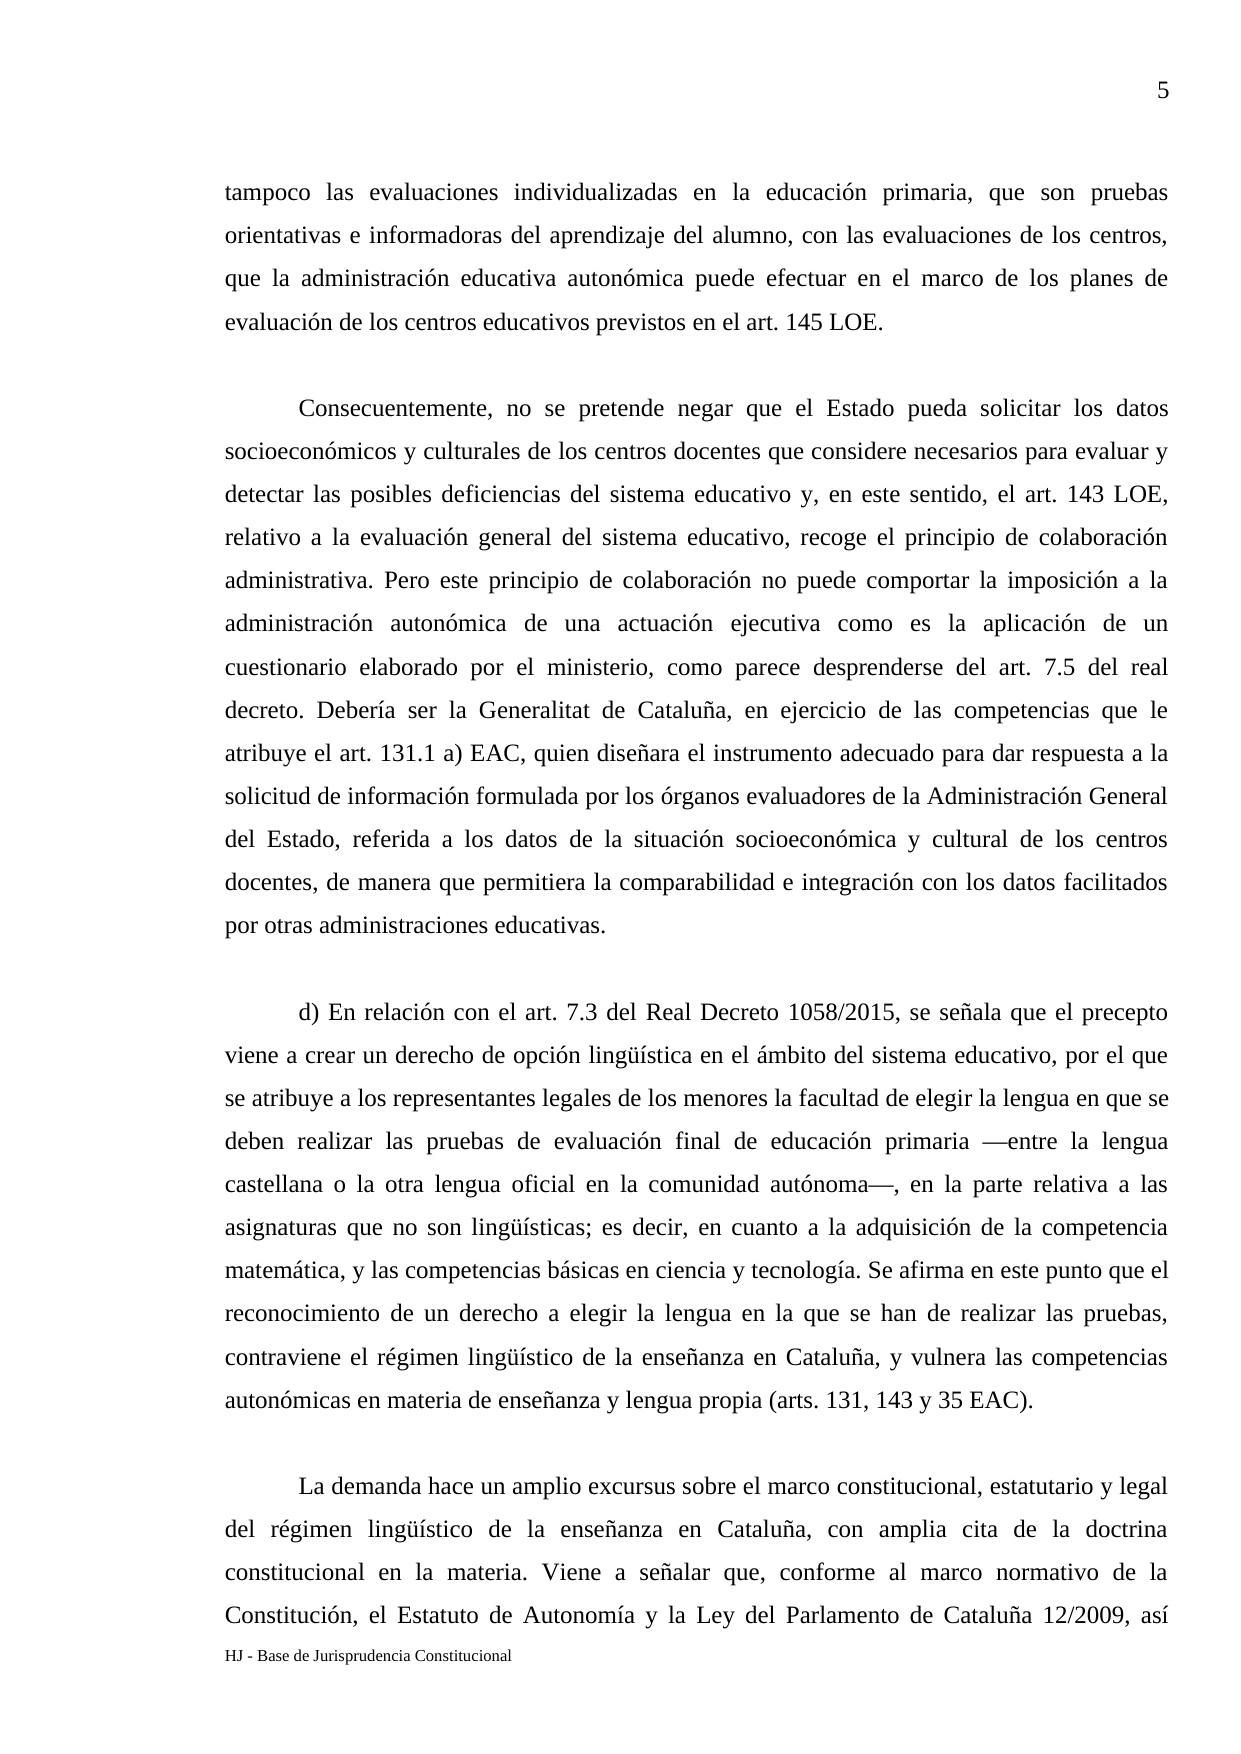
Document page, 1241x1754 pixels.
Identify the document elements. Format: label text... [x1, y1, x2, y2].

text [224, 177, 1169, 335]
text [224, 1471, 1169, 1629]
text d) En relación con el art. 7.3 del Real Decreto 1058/2015, se señala que el precepto viene a crear un derecho de opción lingüística en el ámbito del sistema educativo, por el que se atribuye a los representantes legales de los menores la facultad de elegir la lengua en que se deben realizar las pruebas de evaluación final de educación primaria —entre la lengua castellana o la otra lengua oficial en la comunidad autónoma—, en la parte relativa a las asignaturas que no son lingüísticas; es decir, en cuanto a la adquisición de la competencia matemática, y las competencias básicas en ciencia y tecnología. Se afirma en este punto que el reconocimiento de un derecho a elegir la lengua en la que se han de realizar las pruebas, contraviene el régimen lingüístico de la enseñanza en Cataluña, y vulnera las competencias autonómicas en materia de enseñanza y lengua propia (arts. 131, 143 y 35 EAC). [224, 997, 1169, 1413]
text Consecuentemente, no se pretende negar que el Estado pueda solicitar los datos socioeconómicos y culturales de los centros docentes que considere necesarios para evaluar y detectar las posibles deficiencias del sistema educativo y, en este sentido, el art. 143 LOE, relativo a la evaluación general del sistema educativo, recoge el principio de colaboración administrativa. Pero este principio de colaboración no puede comportar la imposición a la administración autonómica de una actuación ejecutiva como es la aplicación de un cuestionario elaborado por el ministerio, como parece desprenderse del art. 7.5 del real decreto. Debería ser la Generalitat de Cataluña, en ejercicio de las competencias que le atribuye el art. 131.1 a) EAC, quien diseñara el instrumento adecuado para dar respuesta a la solicitud de información formulada por los órganos evaluadores de la Administración General del Estado, referida a los datos de la situación socioeconómica y cultural de los centros docentes, de manera que permitiera la comparabilidad e integración con los datos facilitados por otras administraciones educativas. [224, 393, 1169, 939]
